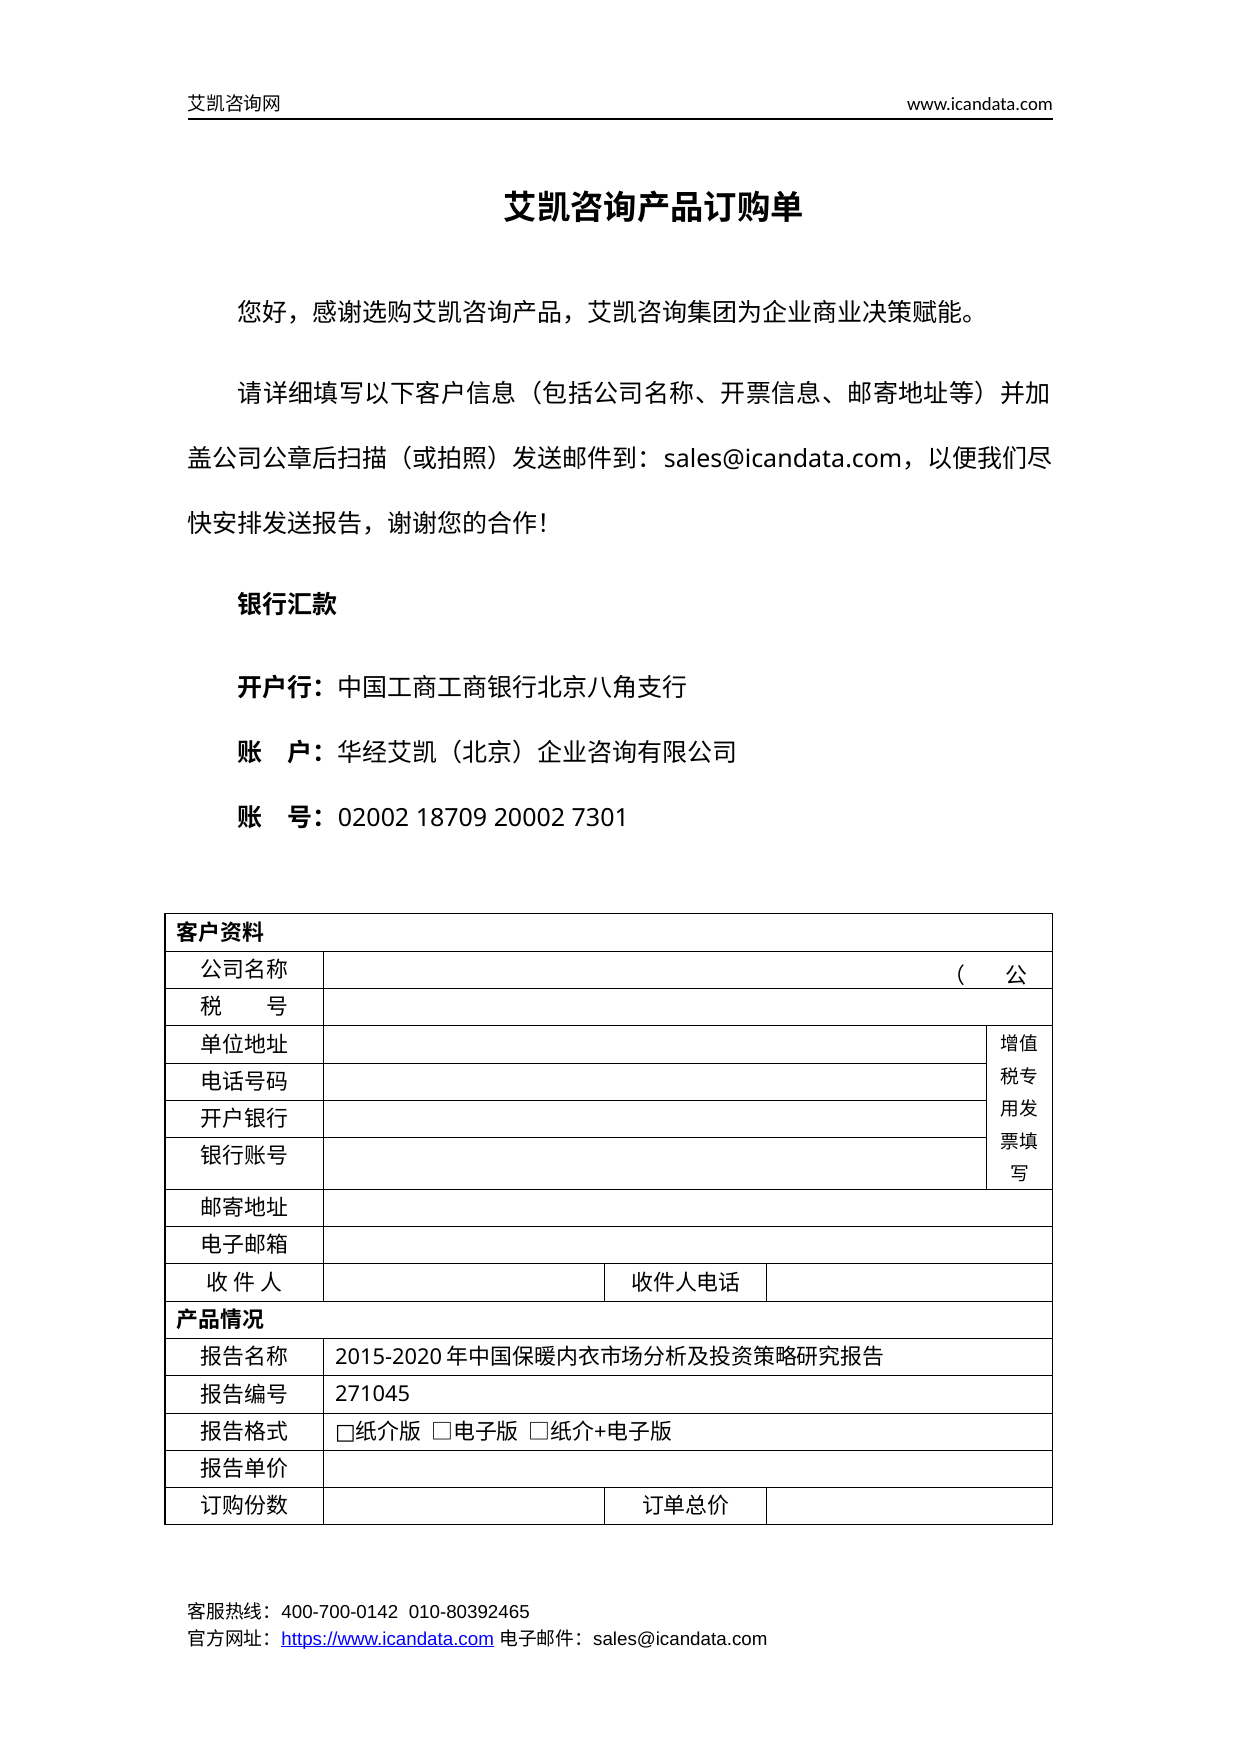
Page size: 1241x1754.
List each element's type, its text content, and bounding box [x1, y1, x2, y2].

table_cell 开户银行 [166, 1101, 323, 1137]
table_cell [767, 1264, 1052, 1301]
table_cell [324, 1227, 1052, 1263]
text 银行汇款 [187, 570, 1053, 635]
table_cell 增值税专用发票填写 [987, 1026, 1052, 1189]
table_cell 产品情况 [166, 1302, 1052, 1338]
table_cell 收件人电话 [605, 1264, 766, 1301]
text 开户行：中国工商工商银行北京八角支行 [187, 653, 1053, 718]
table_cell [767, 1488, 1052, 1524]
table_cell 订单总价 [605, 1488, 766, 1524]
table_cell 单位地址 [166, 1026, 323, 1062]
table_cell 收 件 人 [166, 1264, 323, 1301]
table_header 客户资料 [166, 914, 1052, 951]
table_cell 报告格式 [166, 1414, 323, 1450]
table_cell 电子邮箱 [166, 1227, 323, 1263]
table_cell [324, 1101, 986, 1137]
table_cell 订购份数 [166, 1488, 323, 1524]
table_cell 电话号码 [166, 1064, 323, 1100]
table_cell 银行账号 [166, 1138, 323, 1189]
table_cell □纸介版 □电子版 □纸介+电子版 [324, 1414, 1052, 1450]
table_cell 邮寄地址 [166, 1190, 323, 1226]
table_cell 报告名称 [166, 1339, 323, 1375]
table_cell [324, 952, 1052, 988]
table_cell 税 号 [166, 989, 323, 1025]
table_cell [324, 1138, 986, 1189]
table_cell [324, 1064, 986, 1100]
text 账 号：02002 18709 20002 7301 [187, 783, 1053, 848]
table_cell 271045 [324, 1376, 1052, 1412]
table_cell 公司名称 [166, 952, 323, 988]
table_cell [324, 1488, 604, 1524]
table_cell [324, 1026, 986, 1062]
text 请详细填写以下客户信息（包括公司名称、开票信息、邮寄地址等）并加盖公司公章后扫描（或拍照）发送邮件到：sales@icandata.com，以便我们尽快安排发送报告，谢谢您的合作！ [187, 359, 1053, 554]
table_cell [324, 1451, 1052, 1487]
table_cell [324, 1264, 604, 1301]
text 艾凯咨询产品订购单 [187, 172, 1053, 237]
table_cell [324, 989, 1052, 1025]
table_cell 报告编号 [166, 1376, 323, 1412]
text 您好，感谢选购艾凯咨询产品，艾凯咨询集团为企业商业决策赋能。 [187, 278, 1053, 343]
table_cell 2015-2020年中国保暖内衣市场分析及投资策略研究报告 [324, 1339, 1052, 1375]
table_cell 报告单价 [166, 1451, 323, 1487]
table_cell [324, 1190, 1052, 1226]
text 账 户：华经艾凯（北京）企业咨询有限公司 [187, 718, 1053, 783]
